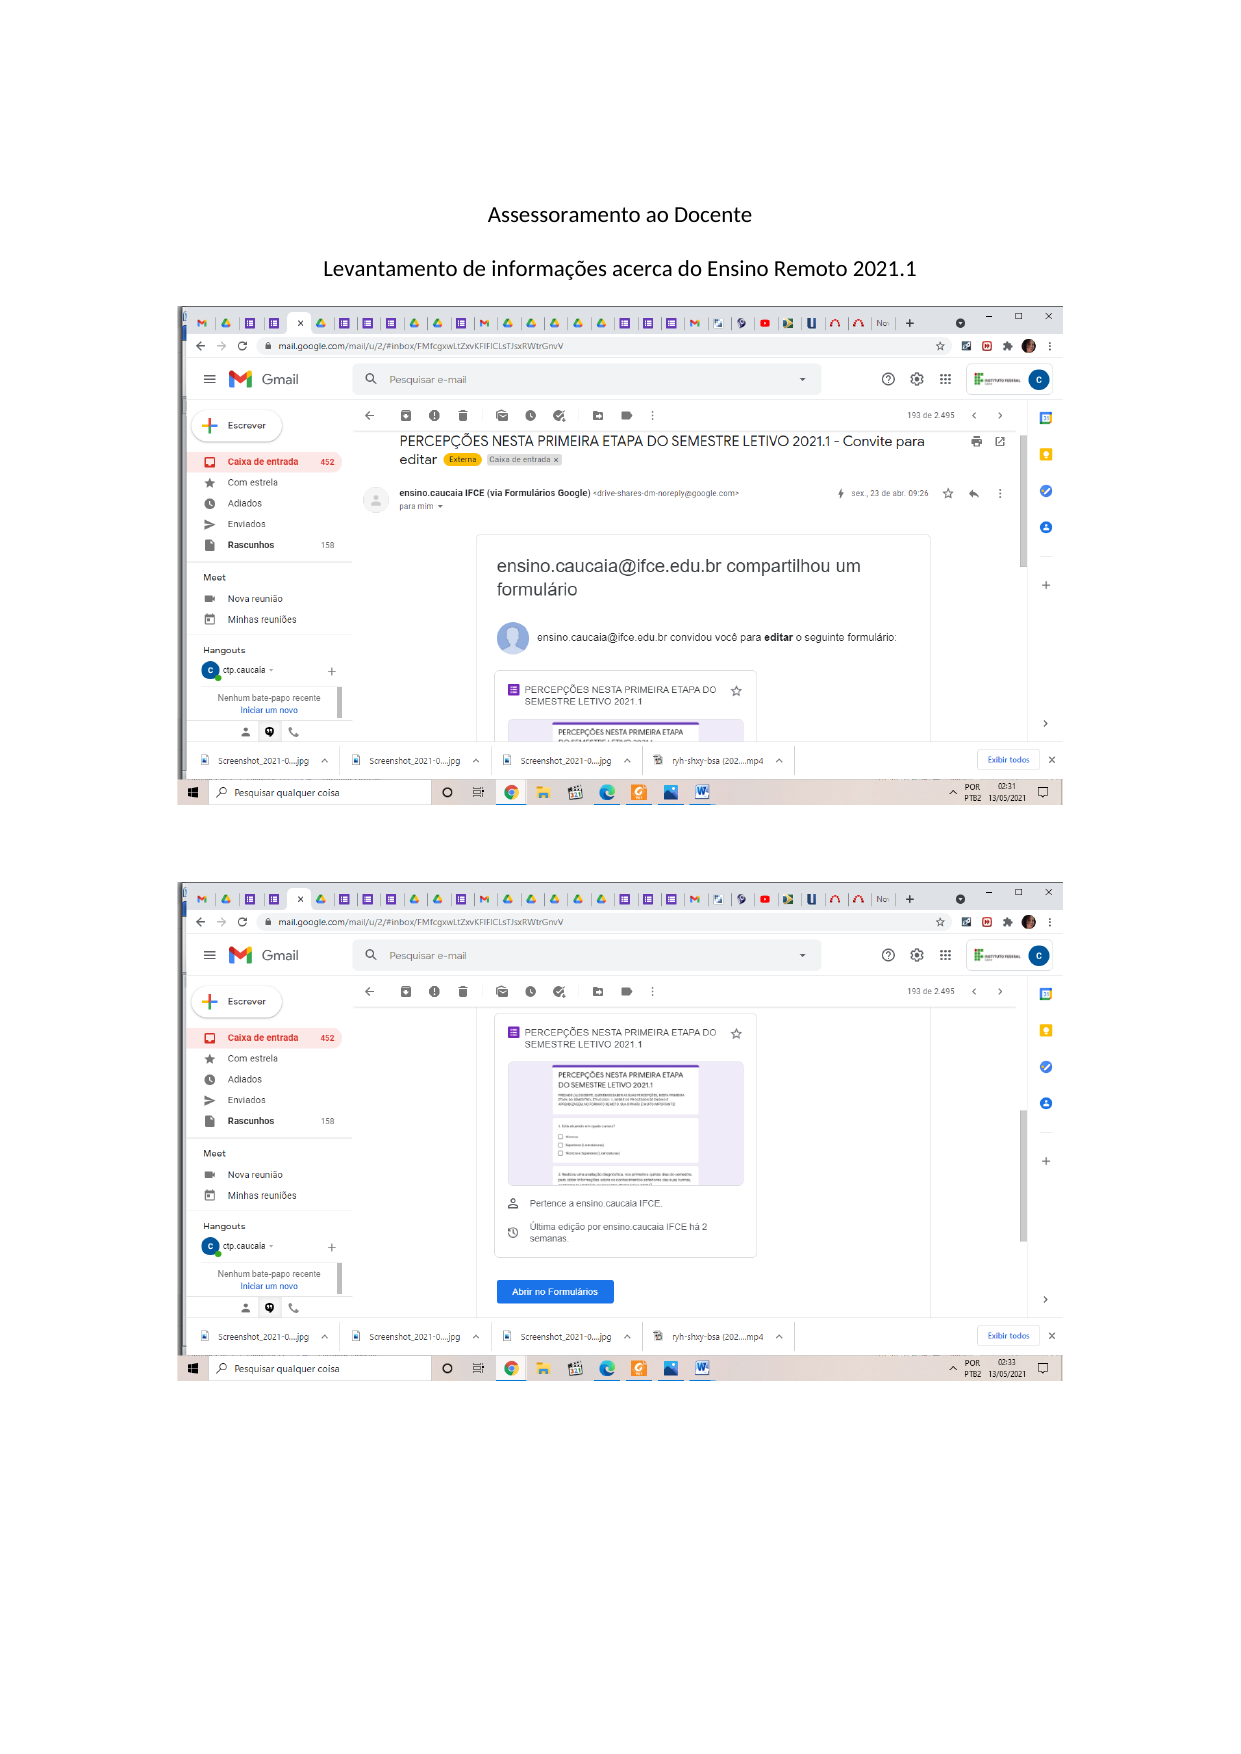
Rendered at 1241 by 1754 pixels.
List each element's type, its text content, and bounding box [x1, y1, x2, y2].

picture [177, 306, 1063, 805]
text Levantamento de informações acerca do Ensino Remoto 2021.1 [177, 254, 1063, 282]
text Assessoramento ao Docente [177, 201, 1063, 229]
picture [177, 882, 1063, 1381]
